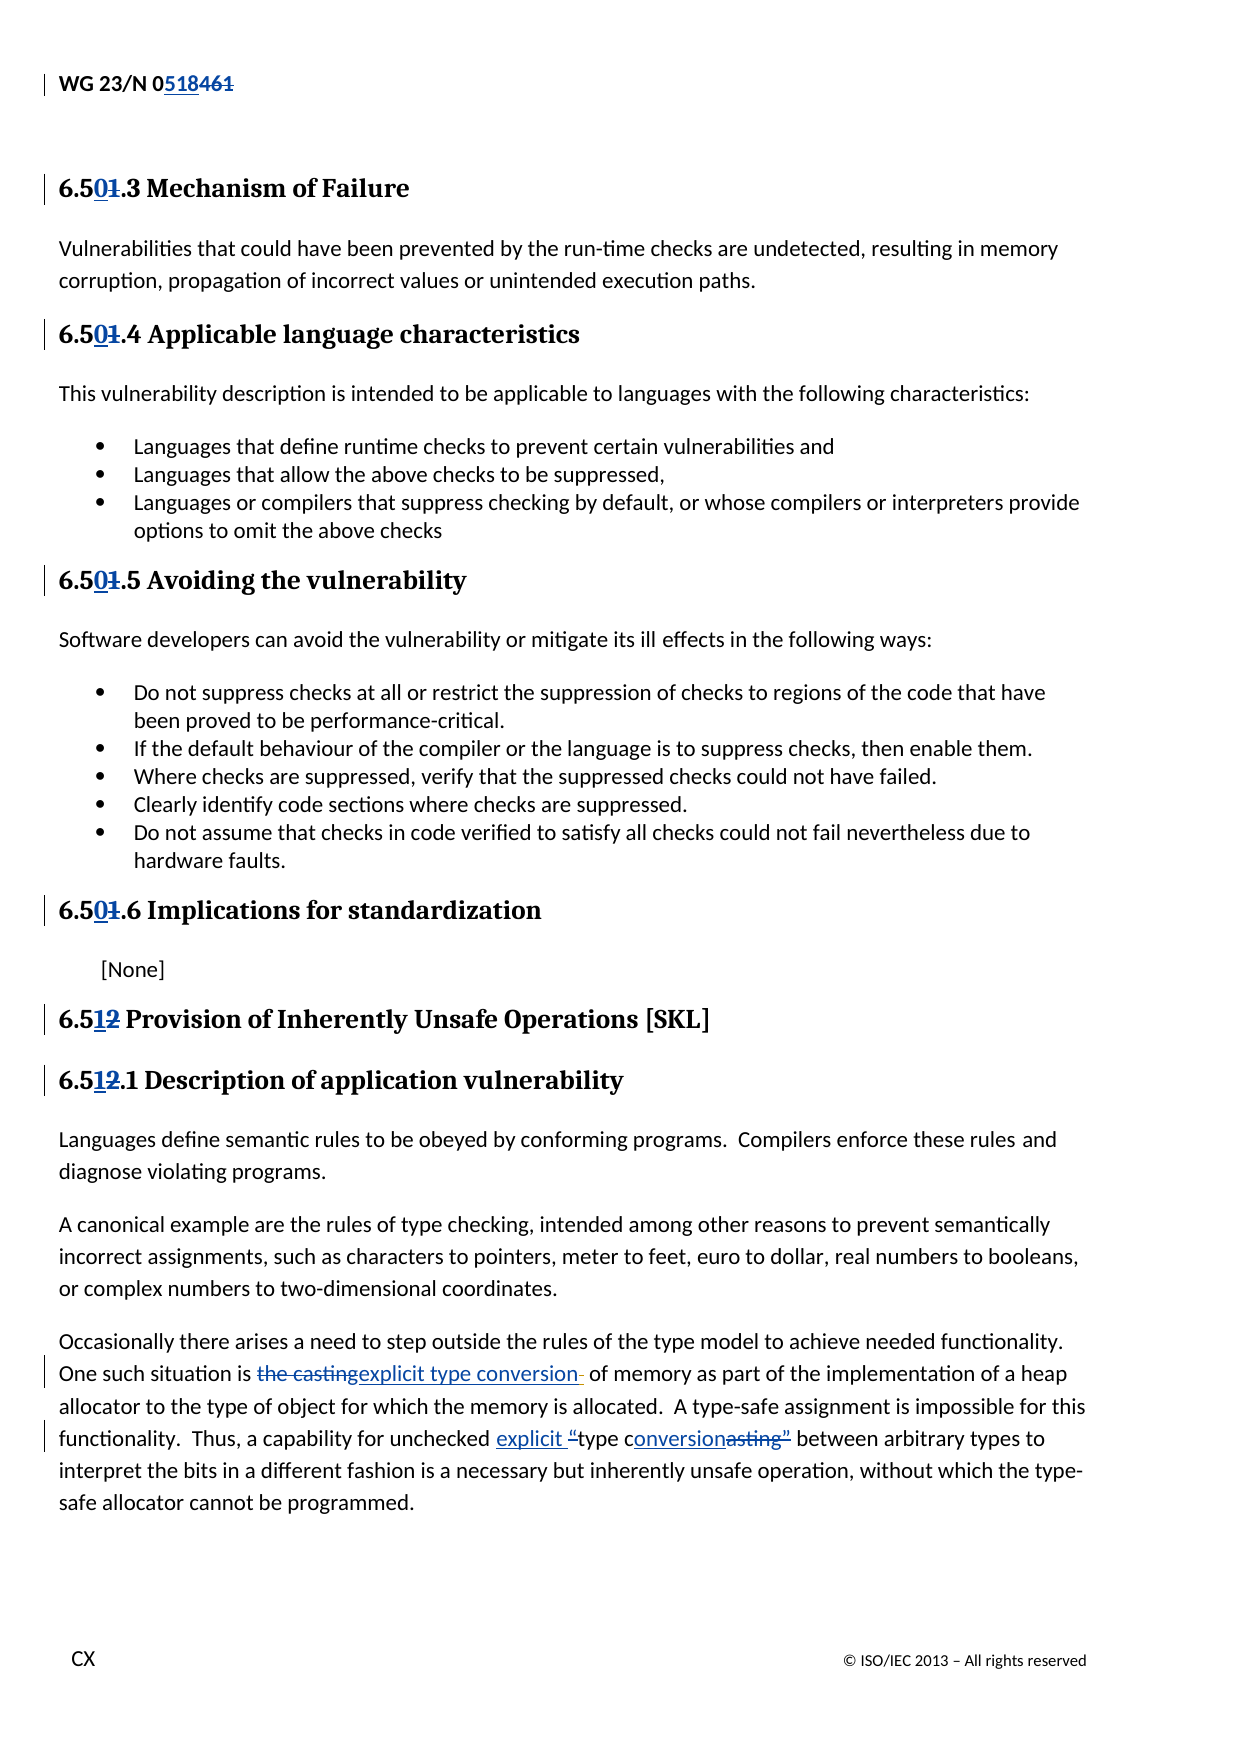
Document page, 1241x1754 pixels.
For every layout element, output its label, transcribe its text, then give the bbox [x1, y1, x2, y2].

list If the default behaviour of the compiler or the language is to suppress checks, then enable them. [96, 734, 1099, 762]
list Languages that define runtime checks to prevent certain vulnerabilities and [96, 432, 1099, 460]
subtitle 6.5.6 Implications for standardization [58, 895, 1099, 926]
list Languages or compilers that suppress checking by default, or whose compilers or interpreters provide options to omit the above checks [96, 488, 1099, 544]
subtitle 6.5.1 Description of application vulnerability [58, 1065, 1099, 1096]
list Do not suppress checks at all or restrict the suppression of checks to regions of the code that have been proved to be performance-critical. [96, 678, 1099, 734]
subtitle 6.5.5 Avoiding the vulnerability [58, 565, 1099, 596]
text Languages define semantic rules to be obeyed by conforming programs. Compilers enforce these rules and diagnose violating programs. [58, 1125, 1099, 1185]
text [None] [101, 955, 1099, 983]
text Occasionally there arises a need to step outside the rules of the type model to achieve needed functionality. One such situation is of memory as part of the implementation of a heap allocator to the type of object for which the memory is allocated. A type-safe assignment is impossible for this functionality. Thus, a capability for unchecked type c between arbitrary types to interpret the bits in a different fashion is a necessary but inherently unsafe operation, without which the type-safe allocator cannot be programmed. [58, 1327, 1099, 1516]
list Languages that allow the above checks to be suppressed, [96, 460, 1099, 488]
list Clearly identify code sections where checks are suppressed. [96, 790, 1099, 818]
text Software developers can avoid the vulnerability or mitigate its ill effects in the following ways: [58, 625, 1099, 653]
list Do not assume that checks in code verified to satisfy all checks could not fail nevertheless due to hardware faults. [96, 818, 1099, 874]
text A canonical example are the rules of type checking, intended among other reasons to prevent semantically incorrect assignments, such as characters to pointers, meter to feet, euro to dollar, real numbers to booleans, or complex numbers to two-dimensional coordinates. [58, 1210, 1099, 1302]
list Where checks are suppressed, verify that the suppressed checks could not have failed. [96, 762, 1099, 790]
text Vulnerabilities that could have been prevented by the run-time checks are undetected, resulting in memory corruption, propagation of incorrect values or unintended execution paths. [58, 234, 1099, 294]
subtitle 6.5.4 Applicable language characteristics [58, 319, 1099, 350]
text This vulnerability description is intended to be applicable to languages with the following characteristics: [58, 379, 1099, 407]
subtitle 6.5 Provision of Inherently Unsafe Operations [SKL] [58, 1004, 1099, 1035]
subtitle 6.5.3 Mechanism of Failure [58, 173, 1099, 205]
